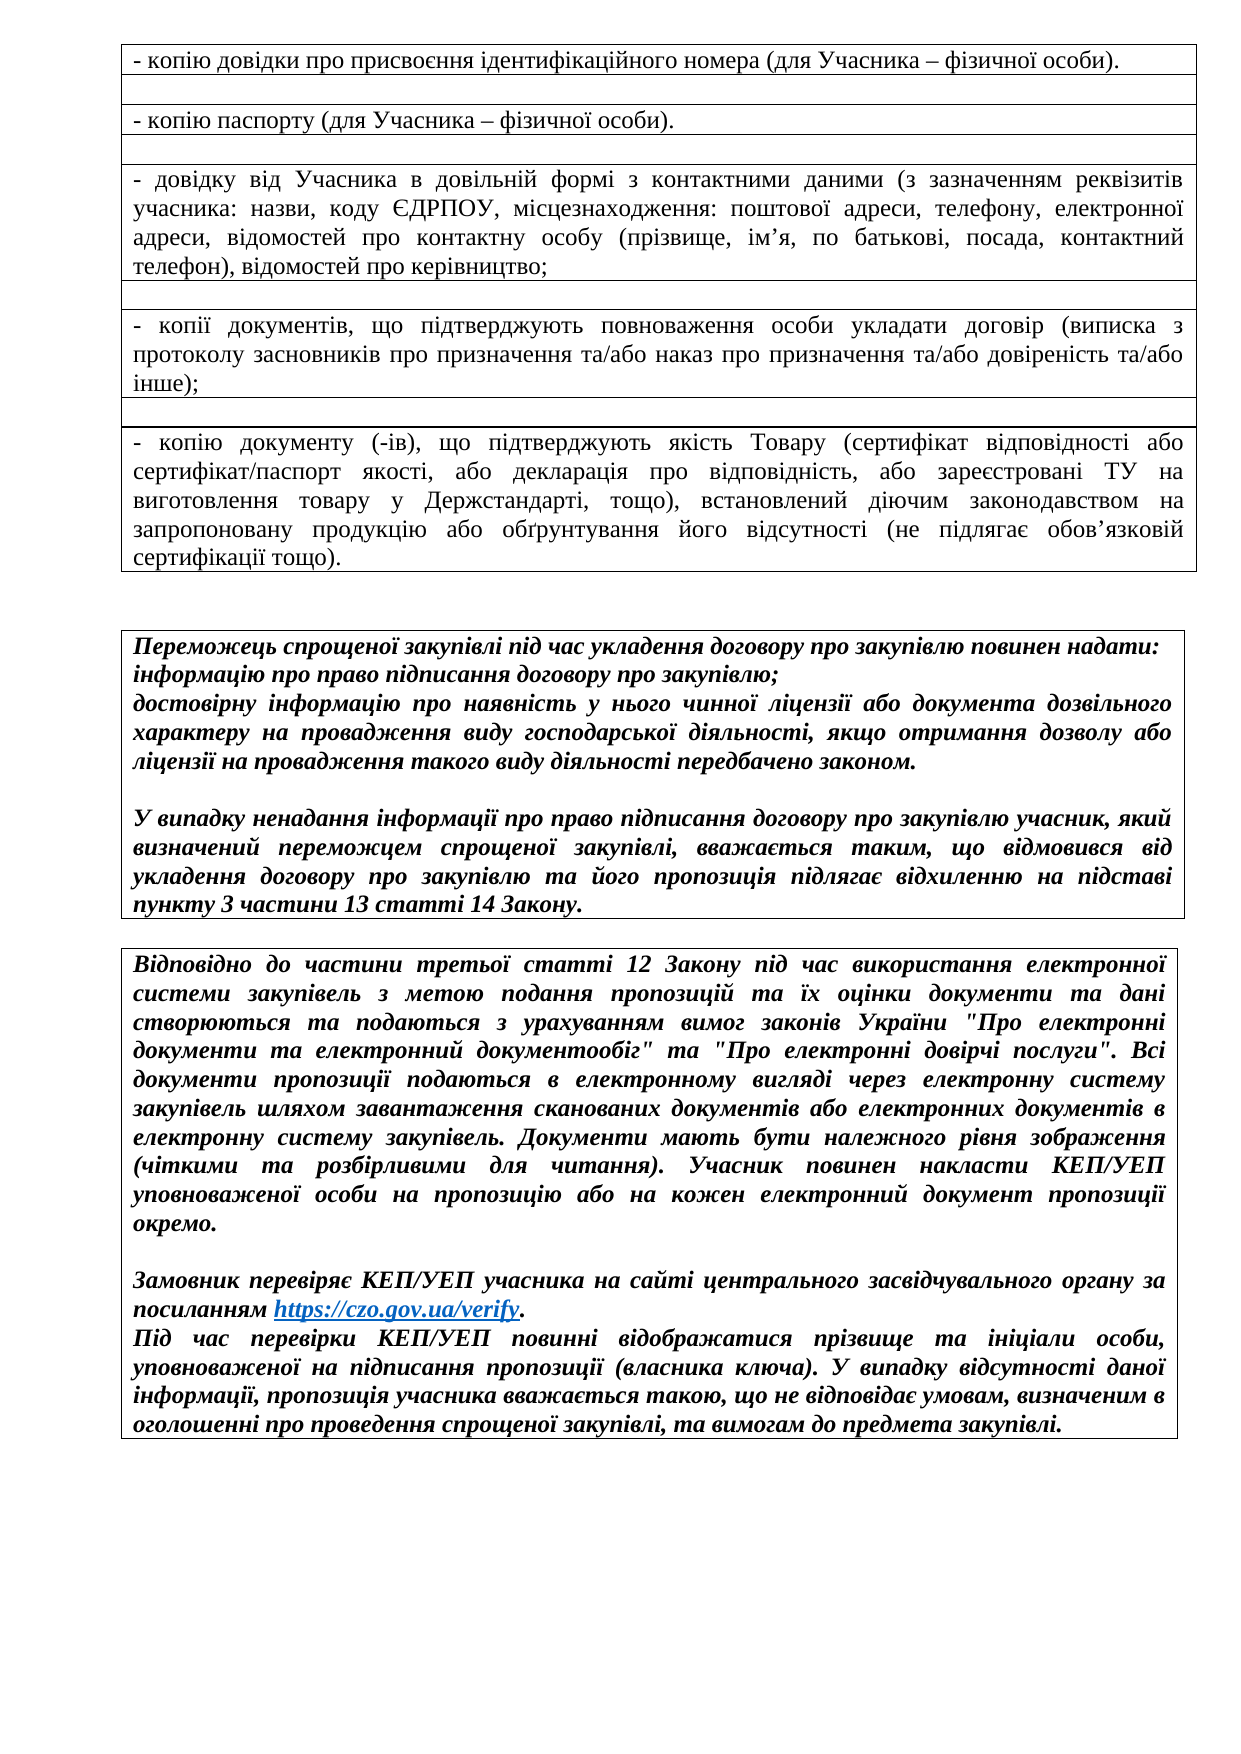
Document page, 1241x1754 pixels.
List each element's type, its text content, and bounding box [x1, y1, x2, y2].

table_cell - копію довідки про присвоєння ідентифікаційного номера (для Учасника – фізичної особи). [122, 45, 1196, 74]
table_cell [122, 281, 1196, 309]
table_header Відповідно до частини третьої статті 12 Закону під час використання електронної системи закупівель з метою подання пропозицій та їх оцінки документи та дані створюються та подаються з урахуванням вимог законів України "Про електронні документи та електронний документообіг" та "Про електронні довірчі послуги". Всі документи пропозиції подаються в електронному вигляді через електронну систему закупівель шляхом завантаження сканованих документів або електронних документів в електронну систему закупівель. Документи мають бути належного рівня зображення (чіткими та розбірливими для читання). Учасник повинен накласти КЕП/УЕП уповноваженої особи на пропозицію або на кожен електронний документ пропозиції окремо. Замовник перевіряє КЕП/УЕП учасника на сайті центрального засвідчувального органу за посиланням https://czo.gov.ua/verify. Під час перевірки КЕП/УЕП повинні відображатися прізвище та ініціали особи, уповноваженої на підписання пропозиції (власника ключа). У випадку відсутності даної інформації, пропозиція учасника вважається такою, що не відповідає умовам, визначеним в оголошенні про проведення спрощеної закупівлі, та вимогам до предмета закупівлі. [122, 949, 1177, 1438]
table_header Переможець спрощеної закупівлі під час укладення договору про закупівлю повинен надати: інформацію про право підписання договору про закупівлю; достовірну інформацію про наявність у нього чинної ліцензії або документа дозвільного характеру на провадження виду господарської діяльності, якщо отримання дозволу або ліцензії на провадження такого виду діяльності передбачено законом. У випадку ненадання інформації про право підписання договору про закупівлю учасник, який визначений переможцем спрощеної закупівлі, вважається таким, що відмовився від укладення договору про закупівлю та його пропозиція підлягає відхиленню на підставі пункту 3 частини 13 статті 14 Закону. [122, 631, 1184, 918]
table_cell - довідку від Учасника в довільній формі з контактними даними (з зазначенням реквізитів учасника: назви, коду ЄДРПОУ, місцезнаходження: поштової адреси, телефону, електронної адреси, відомостей про контактну особу (прізвище, ім’я, по батькові, посада, контактний телефон), відомостей про керівництво; [122, 165, 1196, 279]
table_cell [122, 135, 1196, 163]
table_cell - копію паспорту (для Учасника – фізичної особи). [122, 105, 1196, 134]
table_cell - копію документу (-ів), що підтверджують якість Товару (сертифікат відповідності або сертифікат/паспорт якості, або декларація про відповідність, або зареєстровані ТУ на виготовлення товару у Держстандарті, тощо), встановлений діючим законодавством на запропоновану продукцію або обґрунтування його відсутності (не підлягає обов’язковій сертифікації тощо). [122, 428, 1196, 571]
table_cell - копії документів, що підтверджують повноваження особи укладати договір (виписка з протоколу засновників про призначення та/або наказ про призначення та/або довіреність та/або інше); [122, 310, 1196, 397]
table_cell [122, 398, 1196, 426]
table_cell [122, 75, 1196, 104]
